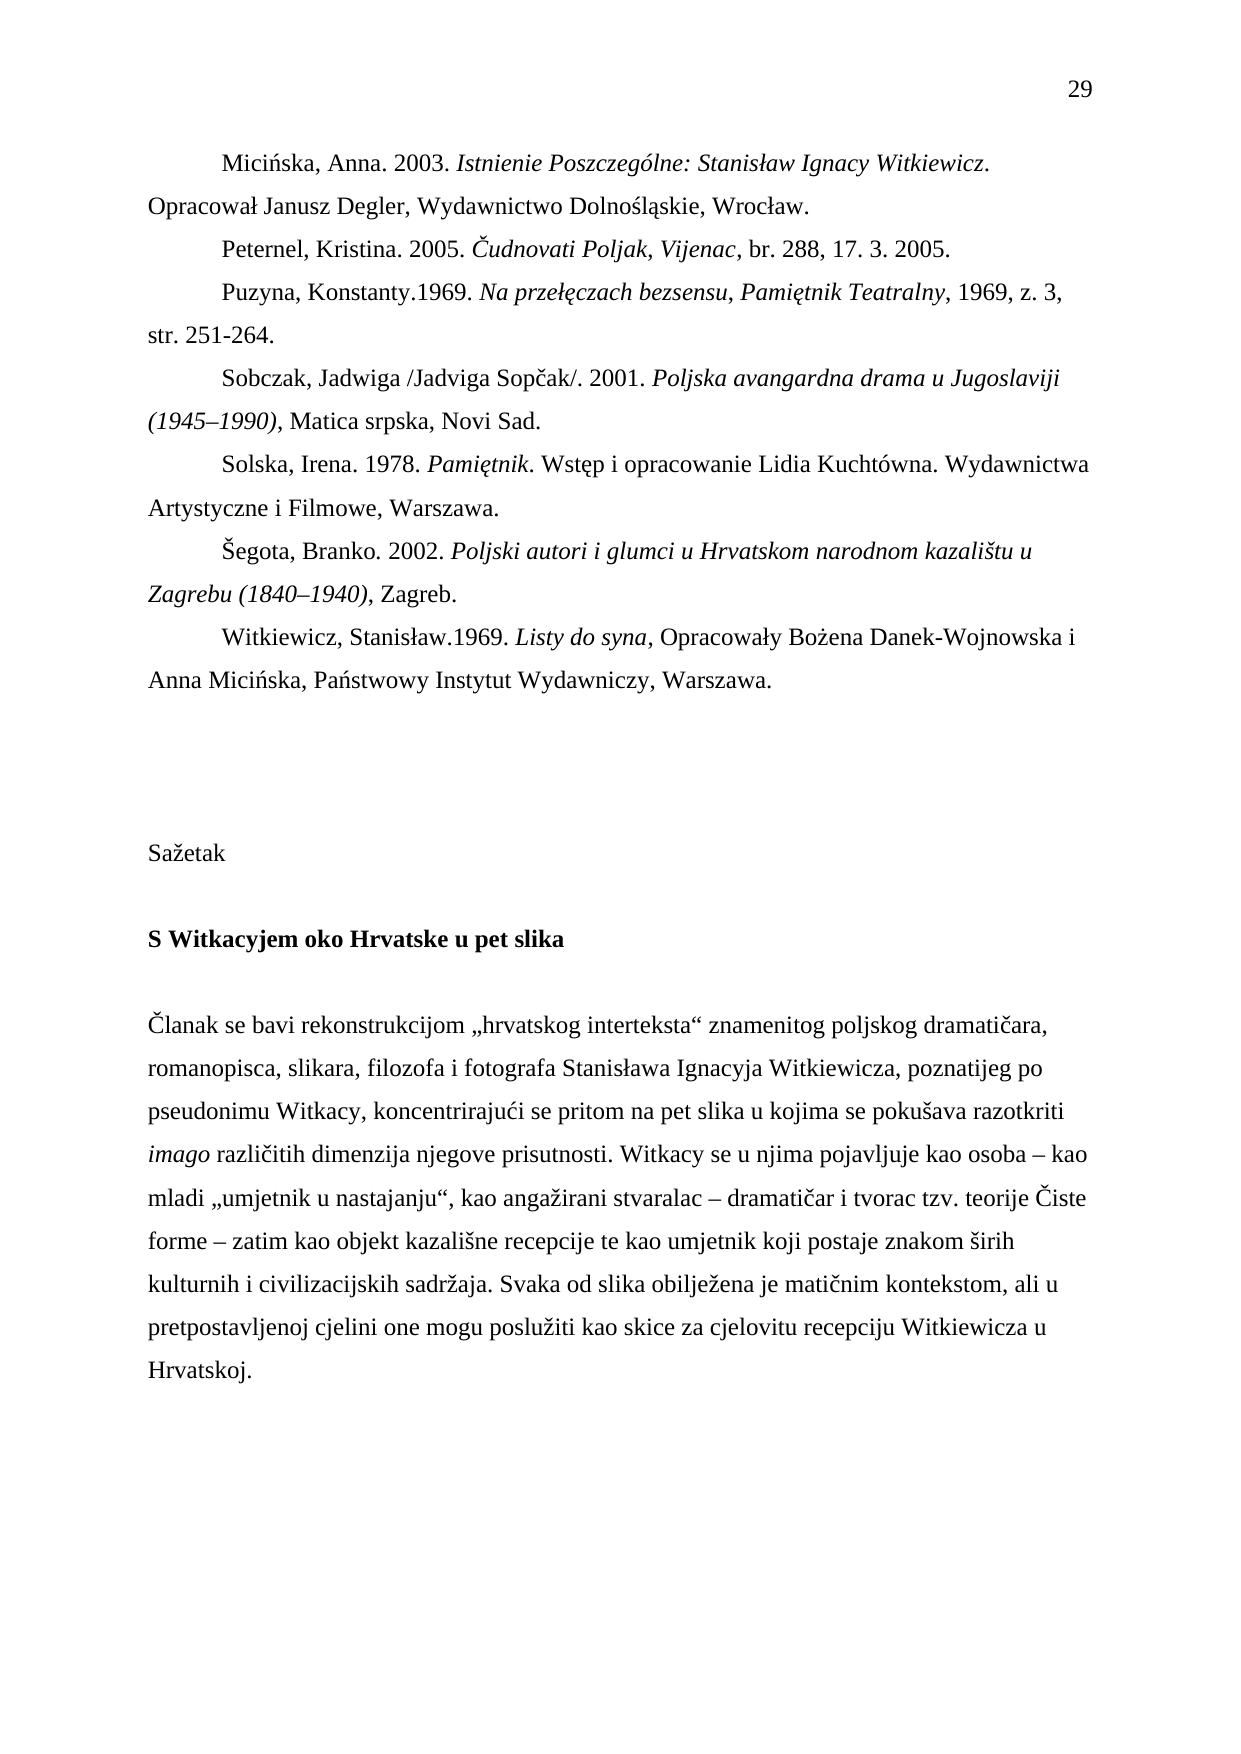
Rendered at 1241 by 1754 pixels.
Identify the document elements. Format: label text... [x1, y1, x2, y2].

list Članak se bavi rekonstrukcijom „hrvatskog interteksta“ znamenitog poljskog dramatičara, romanopisca, slikara, filozofa i fotografa Stanisława Ignacyja Witkiewicza, poznatijeg po pseudonimu Witkacy, koncentrirajući se pritom na pet slika u kojima se pokušava razotkriti imago različitih dimenzija njegove prisutnosti. Witkacy se u njima pojavljuje kao osoba – kao mladi „umjetnik u nastajanju“, kao angažirani stvaralac – dramatičar i tvorac tzv. teorije Čiste forme – zatim kao objekt kazališne recepcije te kao umjetnik koji postaje znakom širih kulturnih i civilizacijskih sadržaja. Svaka od slika obilježena je matičnim kontekstom, ali u pretpostavljenoj cjelini one mogu poslužiti kao skice za cjelovitu recepciju Witkiewicza u Hrvatskoj. [148, 1010, 1093, 1384]
text S Witkacyjem oko Hrvatske u pet slika [148, 924, 1093, 953]
list Witkiewicz, Stanisław.1969. Listy do syna, Opracowały Bożena Danek-Wojnowska i Anna Micińska, Państwowy Instytut Wydawniczy, Warszawa. [148, 622, 1093, 694]
list Peternel, Kristina. 2005. Čudnovati Poljak, Vijenac, br. 288, 17. 3. 2005. [148, 234, 1093, 263]
list Puzyna, Konstanty.1969. Na przełęczach bezsensu, Pamiętnik Teatralny, 1969, z. 3, str. 251-264. [148, 277, 1093, 349]
list Sobczak, Jadwiga /Jadviga Sopčak/. 2001. Poljska avangardna drama u Jugoslaviji (1945–1990), Matica srpska, Novi Sad. [148, 363, 1093, 435]
list Šegota, Branko. 2002. Poljski autori i glumci u Hrvatskom narodnom kazalištu u Zagrebu (1840–1940), Zagreb. [148, 536, 1093, 608]
list Solska, Irena. 1978. Pamiętnik. Wstęp i opracowanie Lidia Kuchtówna. Wydawnictwa Artystyczne i Filmowe, Warszawa. [148, 449, 1093, 521]
list Micińska, Anna. 2003. Istnienie Poszczególne: Stanisław Ignacy Witkiewicz. Opracował Janusz Degler, Wydawnictwo Dolnośląskie, Wrocław. [148, 148, 1093, 219]
list Sažetak [148, 838, 1093, 866]
